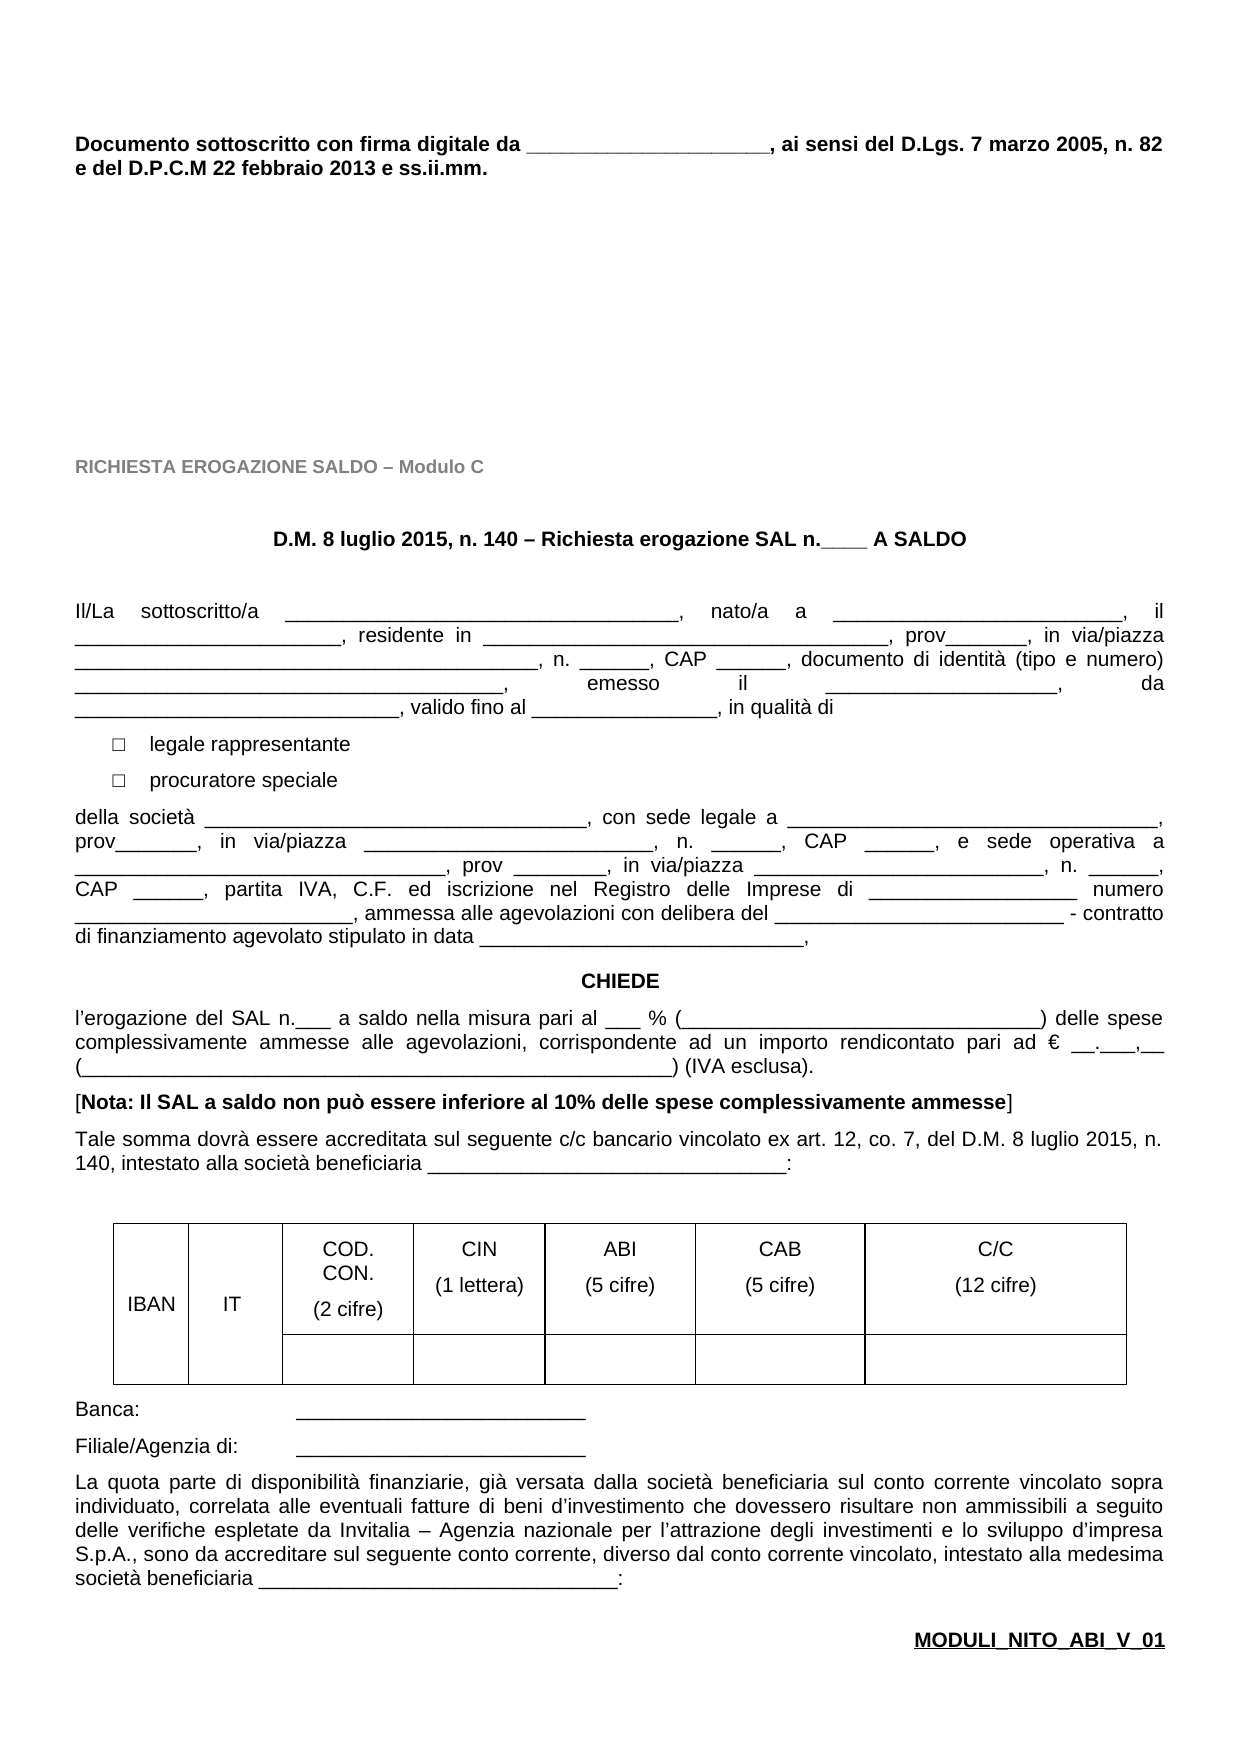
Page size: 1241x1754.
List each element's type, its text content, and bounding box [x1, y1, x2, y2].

text D.M. 8 luglio 2015, n. 140 – Richiesta erogazione SAL n.____ A SALDO [75, 526, 1165, 550]
text CHIEDE [75, 969, 1165, 993]
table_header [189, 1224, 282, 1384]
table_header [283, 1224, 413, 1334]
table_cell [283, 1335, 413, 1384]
text Filiale/Agenzia di: _________________________ [75, 1434, 1165, 1458]
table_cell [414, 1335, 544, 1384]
text RICHIESTA EROGAZIONE SALDO – Modulo C [75, 456, 1165, 477]
text della società _________________________________, con sede legale a ________________________________, prov_______, in via/piazza _________________________, n. ______, CAP ______, e sede operativa a ________________________________, prov ________, in via/piazza _________________________, n. ______, CAP ______, partita IVA, C.F. ed iscrizione nel Registro delle Imprese di __________________ numero ________________________, ammessa alle agevolazioni con delibera del _________________________ - contratto di finanziamento agevolato stipulato in data ____________________________, [75, 804, 1165, 948]
list legale rappresentante [112, 732, 1165, 756]
text Tale somma dovrà essere accreditata sul seguente c/c bancario vincolato ex art. 12, co. 7, del D.M. 8 luglio 2015, n. 140, intestato alla società beneficiaria _______________________________: [75, 1126, 1165, 1174]
text l’erogazione del SAL n.___ a saldo nella misura pari al ___ % (_______________________________) delle spese complessivamente ammesse alle agevolazioni, corrispondente ad un importo rendicontato pari ad € __.___,__ (___________________________________________________) (IVA esclusa). [75, 1006, 1165, 1077]
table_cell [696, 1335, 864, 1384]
text La quota parte di disponibilità finanziarie, già versata dalla società beneficiaria sul conto corrente vincolato sopra individuato, correlata alle eventuali fatture di beni d’investimento che dovessero risultare non ammissibili a seguito delle verifiche espletate da Invitalia – Agenzia nazionale per l’attrazione degli investimenti e lo sviluppo d’impresa S.p.A., sono da accreditare sul seguente conto corrente, diverso dal conto corrente vincolato, intestato alla medesima società beneficiaria _______________________________: [75, 1470, 1165, 1590]
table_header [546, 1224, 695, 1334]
text [Nota: Il SAL a saldo non può essere inferiore al 10% delle spese complessivamente ammesse] [75, 1090, 1165, 1114]
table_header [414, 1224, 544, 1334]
text Il/La sottoscritto/a __________________________________, nato/a a _________________________, il _______________________, residente in ___________________________________, prov_______, in via/piazza ________________________________________, n. ______, CAP ______, documento di identità (tipo e numero) _____________________________________, emesso il ____________________, da ____________________________, valido fino al ________________, in qualità di [75, 599, 1165, 719]
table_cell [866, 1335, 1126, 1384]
list procuratore speciale [112, 768, 1165, 792]
text Banca: _________________________ [75, 1397, 1165, 1421]
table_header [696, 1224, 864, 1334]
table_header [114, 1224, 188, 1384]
text Documento sottoscritto con firma digitale da _____________________, ai sensi del D.Lgs. 7 marzo 2005, n. 82 e del D.P.C.M 22 febbraio 2013 e ss.ii.mm. [75, 131, 1165, 179]
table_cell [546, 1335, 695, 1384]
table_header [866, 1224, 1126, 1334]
